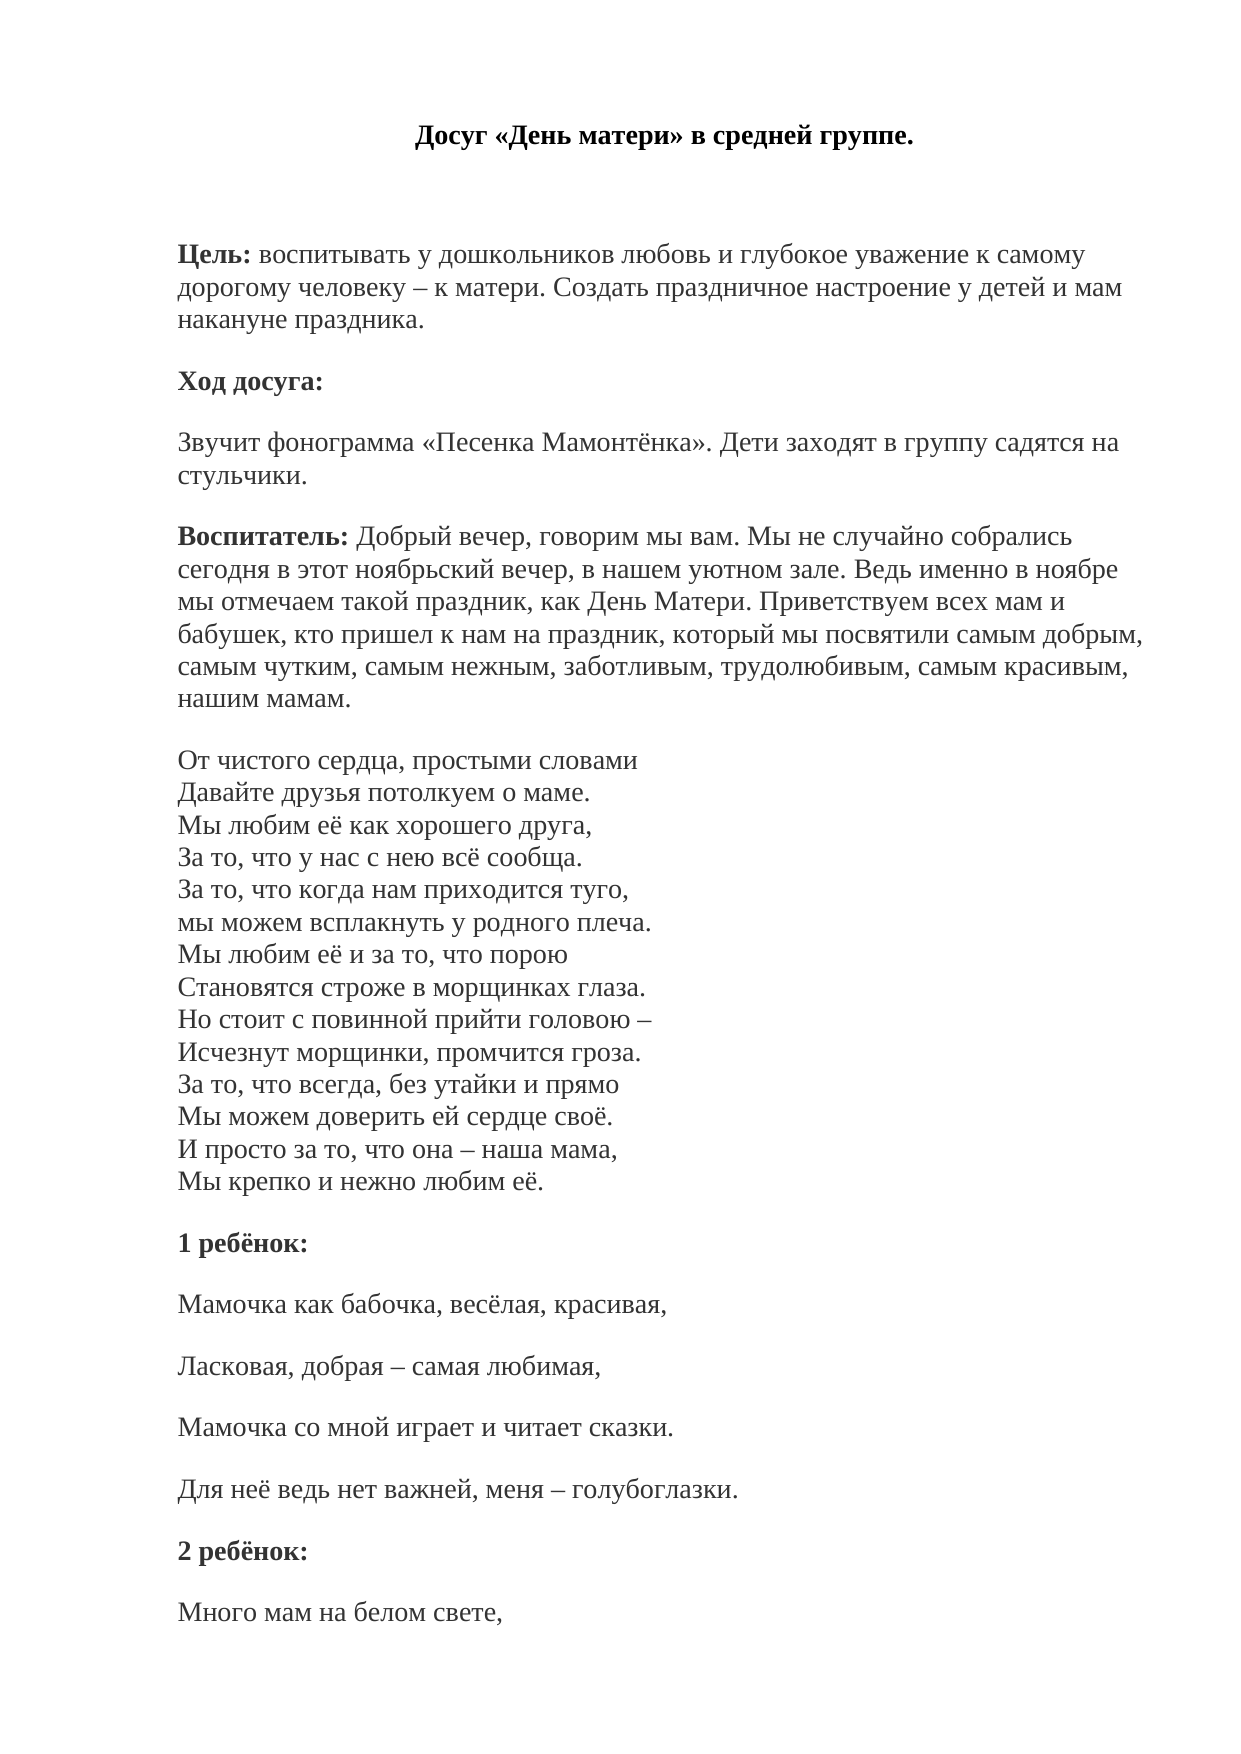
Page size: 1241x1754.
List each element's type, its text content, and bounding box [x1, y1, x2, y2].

text Звучит фонограмма «Песенка Мамонтёнка». Дети заходят в группу садятся на стульчики. [177, 426, 1152, 490]
text Мамочка как бабочка, весёлая, красивая, [177, 1287, 1152, 1320]
text Для неё ведь нет важней, меня – голубоглазки. [177, 1472, 1152, 1504]
text Много мам на белом свете, [177, 1595, 1152, 1627]
text Мамочка со мной играет и читает сказки. [177, 1410, 1152, 1443]
text 1 ребёнок: [177, 1226, 1152, 1258]
text От чистого сердца, простыми словами Давайте друзья потолкуем о маме. Мы любим её как хорошего друга, За то, что у нас с нею всё сообща. За то, что когда нам приходится туго, мы можем всплакнуть у родного плеча. Мы любим её и за то, что порою Становятся строже в морщинках глаза. Но стоит с повинной прийти головою – Исчезнут морщинки, промчится гроза. За то, что всегда, без утайки и прямо Мы можем доверить ей сердце своё. И просто за то, что она – наша мама, Мы крепко и нежно любим её. [177, 743, 1152, 1197]
text Ласковая, добрая – самая любимая, [177, 1349, 1152, 1381]
text Цель: воспитывать у дошкольников любовь и глубокое уважение к самому дорогому человеку – к матери. Создать праздничное настроение у детей и мам накануне праздника. [177, 238, 1152, 335]
text Воспитатель: Добрый вечер, говорим мы вам. Мы не случайно собрались сегодня в этот ноябрьский вечер, в нашем уютном зале. Ведь именно в ноябре мы отмечаем такой праздник, как День Матери. Приветствуем всех мам и бабушек, кто пришел к нам на праздник, который мы посвятили самым добрым, самым чутким, самым нежным, заботливым, трудолюбивым, самым красивым, нашим мамам. [177, 519, 1152, 714]
text Ход досуга: [177, 364, 1152, 396]
text Досуг «День матери» в средней группе. [177, 118, 1152, 151]
text 2 ребёнок: [177, 1533, 1152, 1566]
